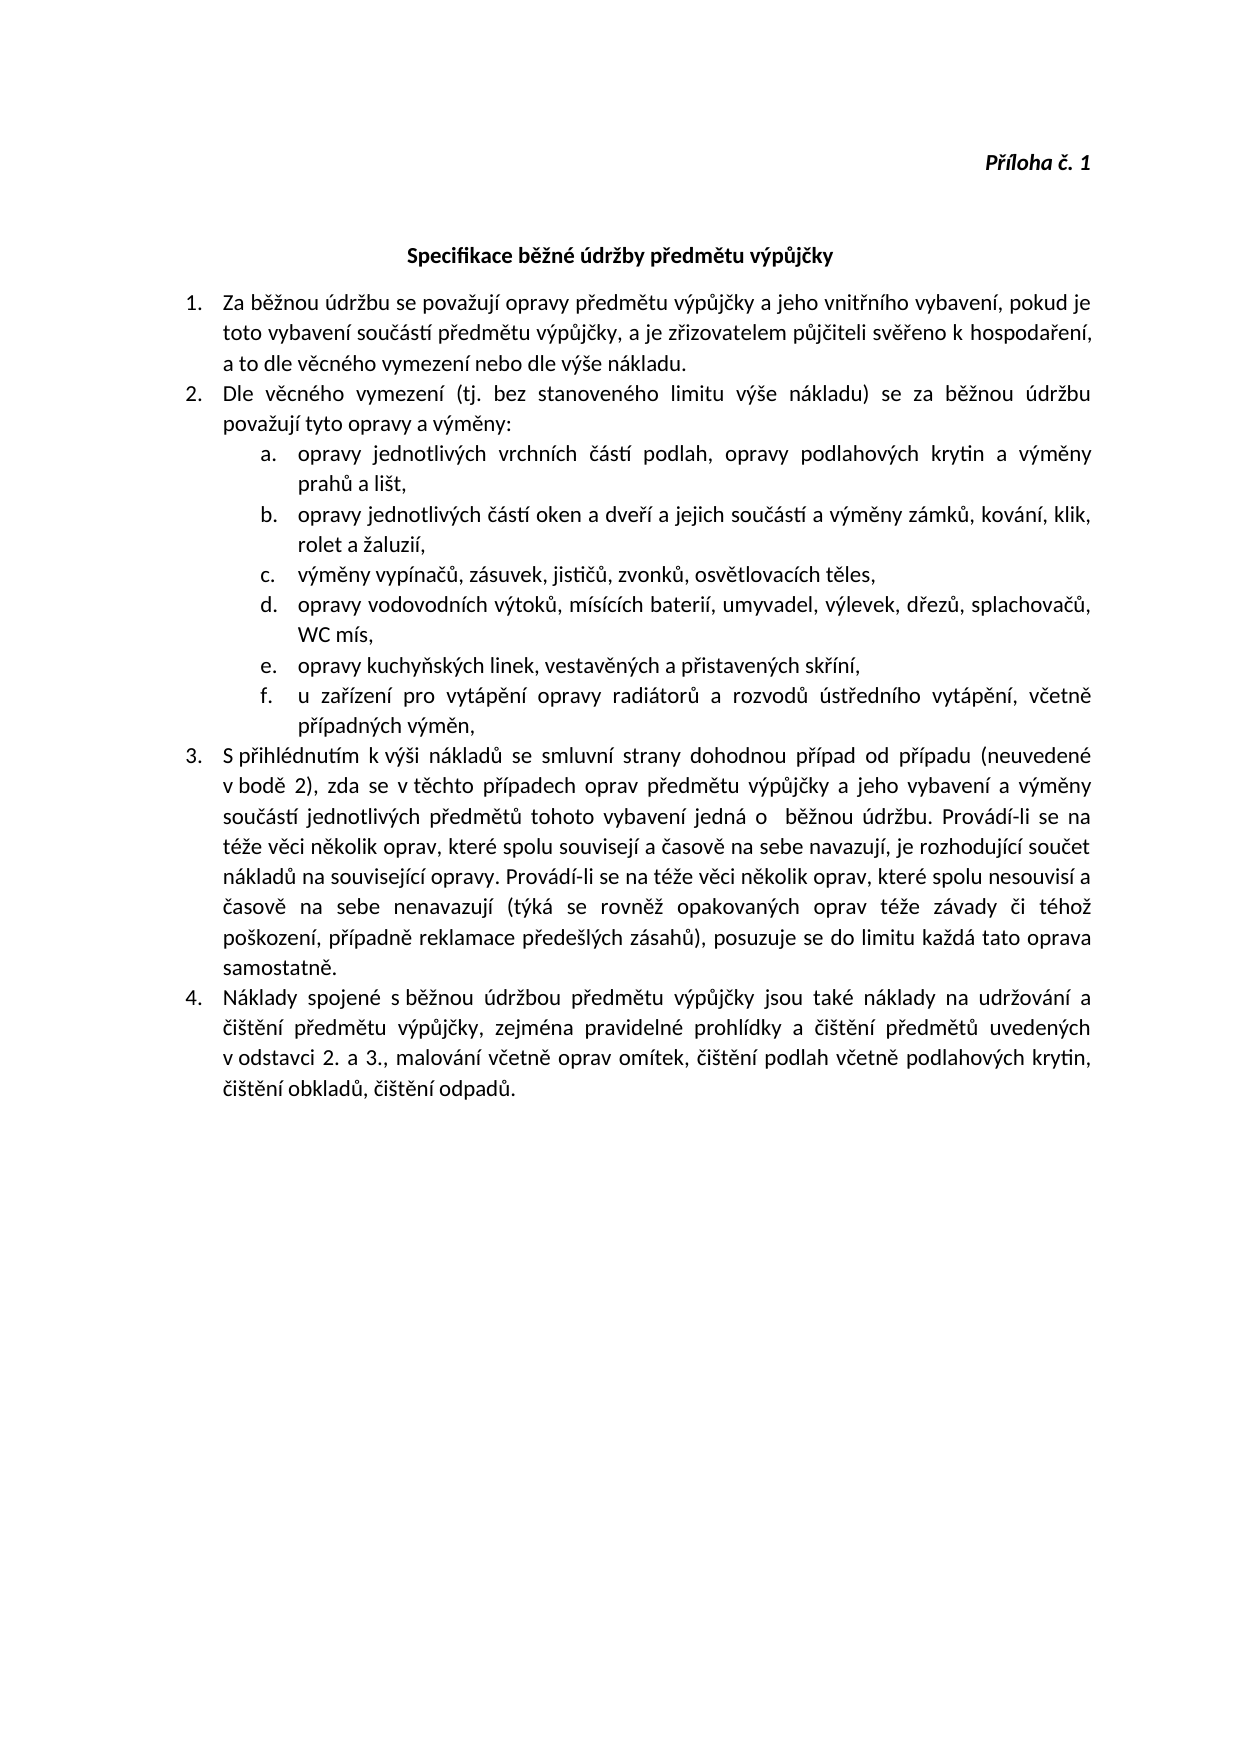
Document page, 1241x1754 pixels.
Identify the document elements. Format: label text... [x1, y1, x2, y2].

list výměny vypínačů, zásuvek, jističů, zvonků, osvětlovacích těles, [260, 560, 1093, 588]
list Dle věcného vymezení (tj. bez stanoveného limitu výše nákladu) se za běžnou údržbu považují tyto opravy a výměny: [185, 379, 1093, 437]
list Za běžnou údržbu se považují opravy předmětu výpůjčky a jeho vnitřního vybavení, pokud je toto vybavení součástí předmětu výpůjčky, a je zřizovatelem půjčiteli svěřeno k hospodaření, a to dle věcného vymezení nebo dle výše nákladu. [185, 288, 1093, 377]
list S přihlédnutím k výši nákladů se smluvní strany dohodnou případ od případu (neuvedené v bodě 2), zda se v těchto případech oprav předmětu výpůjčky a jeho vybavení a výměny součástí jednotlivých předmětů tohoto vybavení jedná o běžnou údržbu. Provádí-li se na téže věci několik oprav, které spolu souvisejí a časově na sebe navazují, je rozhodující součet nákladů na související opravy. Provádí-li se na téže věci několik oprav, které spolu nesouvisí a časově na sebe nenavazují (týká se rovněž opakovaných oprav téže závady či téhož poškození, případně reklamace předešlých zásahů), posuzuje se do limitu každá tato oprava samostatně. [185, 741, 1093, 981]
text Příloha č. 1 [148, 148, 1093, 176]
list opravy jednotlivých částí oken a dveří a jejich součástí a výměny zámků, kování, klik, rolet a žaluzií, [260, 500, 1093, 558]
list u zařízení pro vytápění opravy radiátorů a rozvodů ústředního vytápění, včetně případných výměn, [260, 681, 1093, 739]
list opravy vodovodních výtoků, mísících baterií, umyvadel, výlevek, dřezů, splachovačů, WC mís, [260, 590, 1093, 648]
list opravy kuchyňských linek, vestavěných a přistavených skříní, [260, 651, 1093, 679]
list opravy jednotlivých vrchních částí podlah, opravy podlahových krytin a výměny prahů a lišt, [260, 439, 1093, 497]
text Specifikace běžné údržby předmětu výpůjčky [148, 241, 1093, 269]
list Náklady spojené s běžnou údržbou předmětu výpůjčky jsou také náklady na udržování a čištění předmětu výpůjčky, zejména pravidelné prohlídky a čištění předmětů uvedených v odstavci 2. a 3., malování včetně oprav omítek, čištění podlah včetně podlahových krytin, čištění obkladů, čištění odpadů. [185, 983, 1093, 1102]
